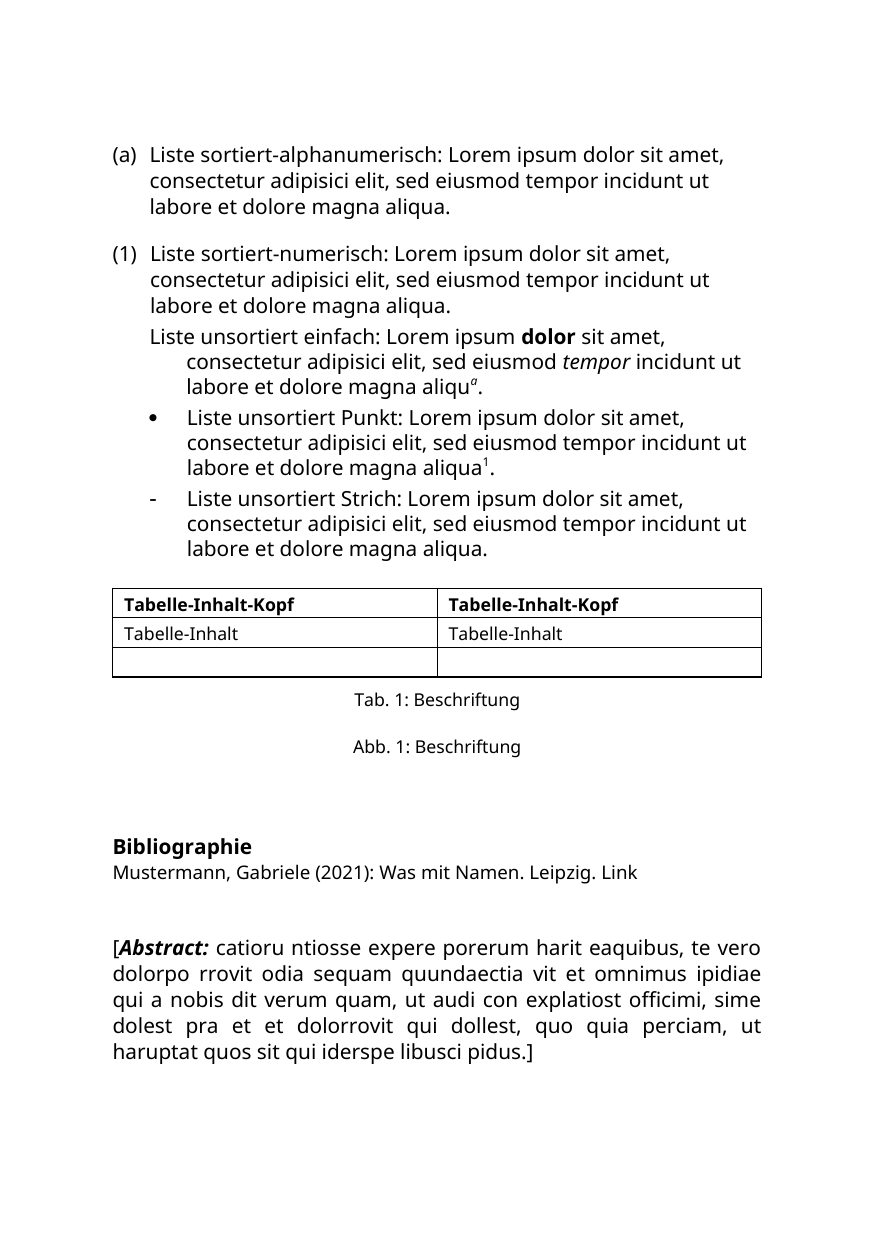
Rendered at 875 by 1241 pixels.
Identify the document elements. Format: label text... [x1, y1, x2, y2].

list Liste unsortiert Punkt: Lorem ipsum dolor sit amet, consectetur adipisici elit, sed eiusmod tempor incidunt ut labore et dolore magna aliqua1. [149, 406, 762, 481]
table_cell Tabelle-Inhalt [113, 618, 437, 647]
text [Abstract: catioru ntiosse expere porerum harit eaquibus, te vero dolorpo rrovit odia sequam quundaectia vit et omnimus ipidiae qui a nobis dit verum quam, ut audi con explatiost officimi, sime dolest pra et et dolorrovit qui dollest, quo quia perciam, ut haruptat quos sit qui iderspe libusci pidus.] [112, 935, 762, 1065]
list Liste sortiert-alphanumerisch: Lorem ipsum dolor sit amet, consectetur adipisici elit, sed eiusmod tempor incidunt ut labore et dolore magna aliqua. [112, 142, 762, 220]
table_cell [438, 648, 761, 676]
list Liste sortiert-numerisch: Lorem ipsum dolor sit amet, consectetur adipisici elit, sed eiusmod tempor incidunt ut labore et dolore magna aliqua. [112, 241, 762, 319]
list Liste unsortiert einfach: Lorem ipsum dolor sit amet, consectetur adipisici elit, sed eiusmod tempor incidunt ut labore et dolore magna aliqua. [112, 325, 762, 400]
table_cell [113, 648, 437, 676]
list Liste unsortiert Strich: Lorem ipsum dolor sit amet, consectetur adipisici elit, sed eiusmod tempor incidunt ut labore et dolore magna aliqua. [149, 487, 762, 562]
text Abb. 1: Beschriftung [112, 737, 762, 758]
text Bibliographie [112, 834, 762, 860]
table_header Tabelle-Inhalt-Kopf [113, 589, 437, 617]
table_header Tabelle-Inhalt-Kopf [438, 589, 761, 617]
text Tab. 1: Beschriftung [112, 690, 762, 711]
text Mustermann, Gabriele (2021): Was mit Namen. Leipzig. Link [112, 860, 762, 885]
table_cell Tabelle-Inhalt [438, 618, 761, 647]
